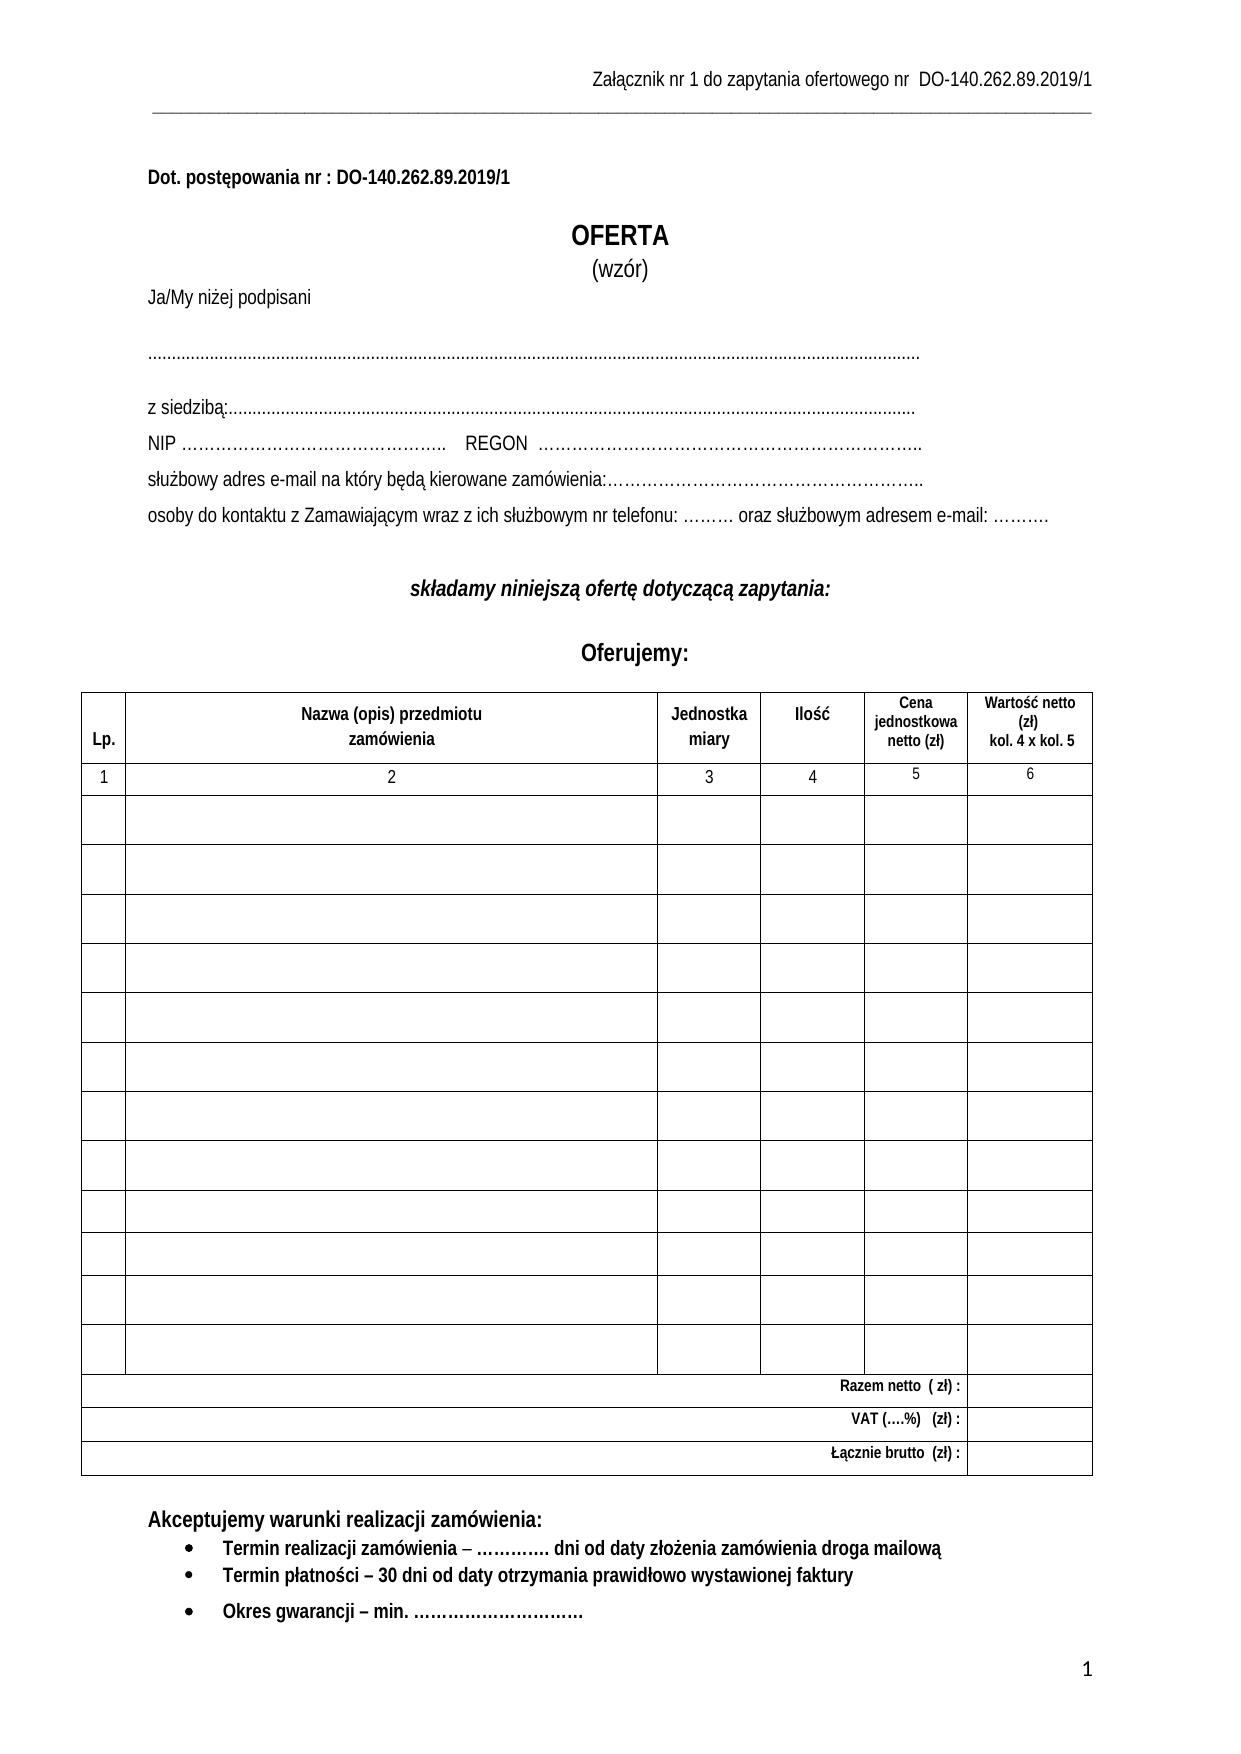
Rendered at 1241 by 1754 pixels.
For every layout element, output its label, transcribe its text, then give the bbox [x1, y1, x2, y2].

text składamy niniejszą ofertę dotyczącą zapytania: [148, 575, 1093, 601]
table_cell [126, 1141, 657, 1190]
table_cell [126, 1276, 657, 1324]
table_cell [658, 1233, 760, 1275]
table_cell [761, 1141, 864, 1190]
table_cell [968, 944, 1092, 992]
table_cell [865, 845, 967, 893]
table_cell [82, 796, 125, 844]
table_cell [865, 1043, 967, 1091]
table_cell [968, 796, 1092, 844]
table_cell [968, 845, 1092, 893]
table_header Jednostka miary [658, 693, 760, 763]
table_cell [658, 944, 760, 992]
list Termin płatności – 30 dni od daty otrzymania prawidłowo wystawionej faktury [185, 1563, 1093, 1587]
table_cell [82, 1276, 125, 1324]
text ................................................................................................................................................................... [148, 340, 1093, 364]
table_cell [865, 796, 967, 844]
table_header Wartość netto (zł) kol. 4 x kol. 5 [968, 693, 1092, 763]
table_cell [865, 1276, 967, 1324]
table_cell [968, 1276, 1092, 1324]
table_cell [968, 1442, 1092, 1474]
table_cell [761, 1191, 864, 1232]
table_cell [82, 1191, 125, 1232]
table_cell [658, 845, 760, 893]
text osoby do kontaktu z Zamawiającym wraz z ich służbowym nr telefonu: ……… oraz służbowym adresem e-mail: ………. [148, 503, 1093, 527]
table_cell [761, 944, 864, 992]
table_cell [658, 796, 760, 844]
table_cell [82, 1325, 125, 1373]
table_cell [658, 993, 760, 1042]
table_cell [968, 895, 1092, 943]
table_cell [658, 895, 760, 943]
table_header Ilość [761, 693, 864, 763]
table_cell [761, 796, 864, 844]
table_cell [658, 1276, 760, 1324]
table_cell Razem netto ( zł) : [82, 1375, 967, 1407]
table_cell [968, 993, 1092, 1042]
table_cell [126, 845, 657, 893]
table_cell [126, 796, 657, 844]
table_cell 2 [126, 764, 657, 795]
table_header Nazwa (opis) przedmiotu zamówienia [126, 693, 657, 763]
text NIP ……………………………………….. REGON ………………………………………………………….. [148, 431, 1093, 455]
text OFERTA [148, 218, 1093, 252]
table_cell [82, 1043, 125, 1091]
table_cell [968, 1375, 1092, 1407]
table_cell [126, 1191, 657, 1232]
table_cell Łącznie brutto (zł) : [82, 1442, 967, 1474]
table_cell [761, 1325, 864, 1373]
table_cell 3 [658, 764, 760, 795]
table_cell [761, 845, 864, 893]
table_cell [126, 1092, 657, 1140]
list Termin realizacji zamówienia – …………. dni od daty złożenia zamówienia droga mailową [185, 1536, 1093, 1560]
text Akceptujemy warunki realizacji zamówienia: [148, 1506, 1093, 1532]
table_cell [865, 895, 967, 943]
table_cell [865, 944, 967, 992]
table_cell [761, 1043, 864, 1091]
table_header Lp. [82, 693, 125, 763]
table_cell [968, 1092, 1092, 1140]
table_cell [82, 993, 125, 1042]
table_cell [968, 1408, 1092, 1441]
table_cell [968, 1141, 1092, 1190]
table_cell 1 [82, 764, 125, 795]
table_cell [82, 1141, 125, 1190]
list Okres gwarancji – min. ………………………… [185, 1599, 1093, 1623]
text (wzór) [148, 254, 1093, 283]
table_cell [761, 1092, 864, 1140]
table_cell [126, 993, 657, 1042]
table_cell 6 [968, 764, 1092, 795]
table_cell [865, 1233, 967, 1275]
table_cell [968, 1191, 1092, 1232]
text Ja/My niżej podpisani [148, 285, 1093, 309]
table_cell [658, 1043, 760, 1091]
table_cell [82, 845, 125, 893]
table_cell [658, 1141, 760, 1190]
table_cell [865, 993, 967, 1042]
list Oferujemy: [177, 638, 1093, 667]
table_cell 5 [865, 764, 967, 795]
table_cell [761, 1233, 864, 1275]
table_cell [865, 1092, 967, 1140]
table_cell VAT (….%) (zł) : [82, 1408, 967, 1441]
table_cell [82, 1092, 125, 1140]
table_cell [761, 1276, 864, 1324]
text służbowy adres e-mail na który będą kierowane zamówienia:……………………………………………….. [148, 467, 1093, 491]
text Dot. postępowania nr : DO-140.262.89.2019/1 [148, 165, 1093, 189]
table_cell [126, 944, 657, 992]
table_cell [865, 1325, 967, 1373]
table_header Cena jednostkowa netto (zł) [865, 693, 967, 763]
table_cell [126, 1233, 657, 1275]
table_cell [126, 895, 657, 943]
table_cell [658, 1191, 760, 1232]
table_cell [761, 993, 864, 1042]
table_cell [658, 1325, 760, 1373]
table_cell [658, 1092, 760, 1140]
table_cell [865, 1141, 967, 1190]
table_cell 4 [761, 764, 864, 795]
table_cell [82, 895, 125, 943]
table_cell [968, 1233, 1092, 1275]
table_cell [126, 1043, 657, 1091]
text z siedzibą:................................................................................................................................................. [148, 395, 1093, 419]
table_cell [126, 1325, 657, 1373]
table_cell [968, 1325, 1092, 1373]
table_cell [968, 1043, 1092, 1091]
table_cell [865, 1191, 967, 1232]
table_cell [82, 1233, 125, 1275]
table_cell [82, 944, 125, 992]
table_cell [761, 895, 864, 943]
